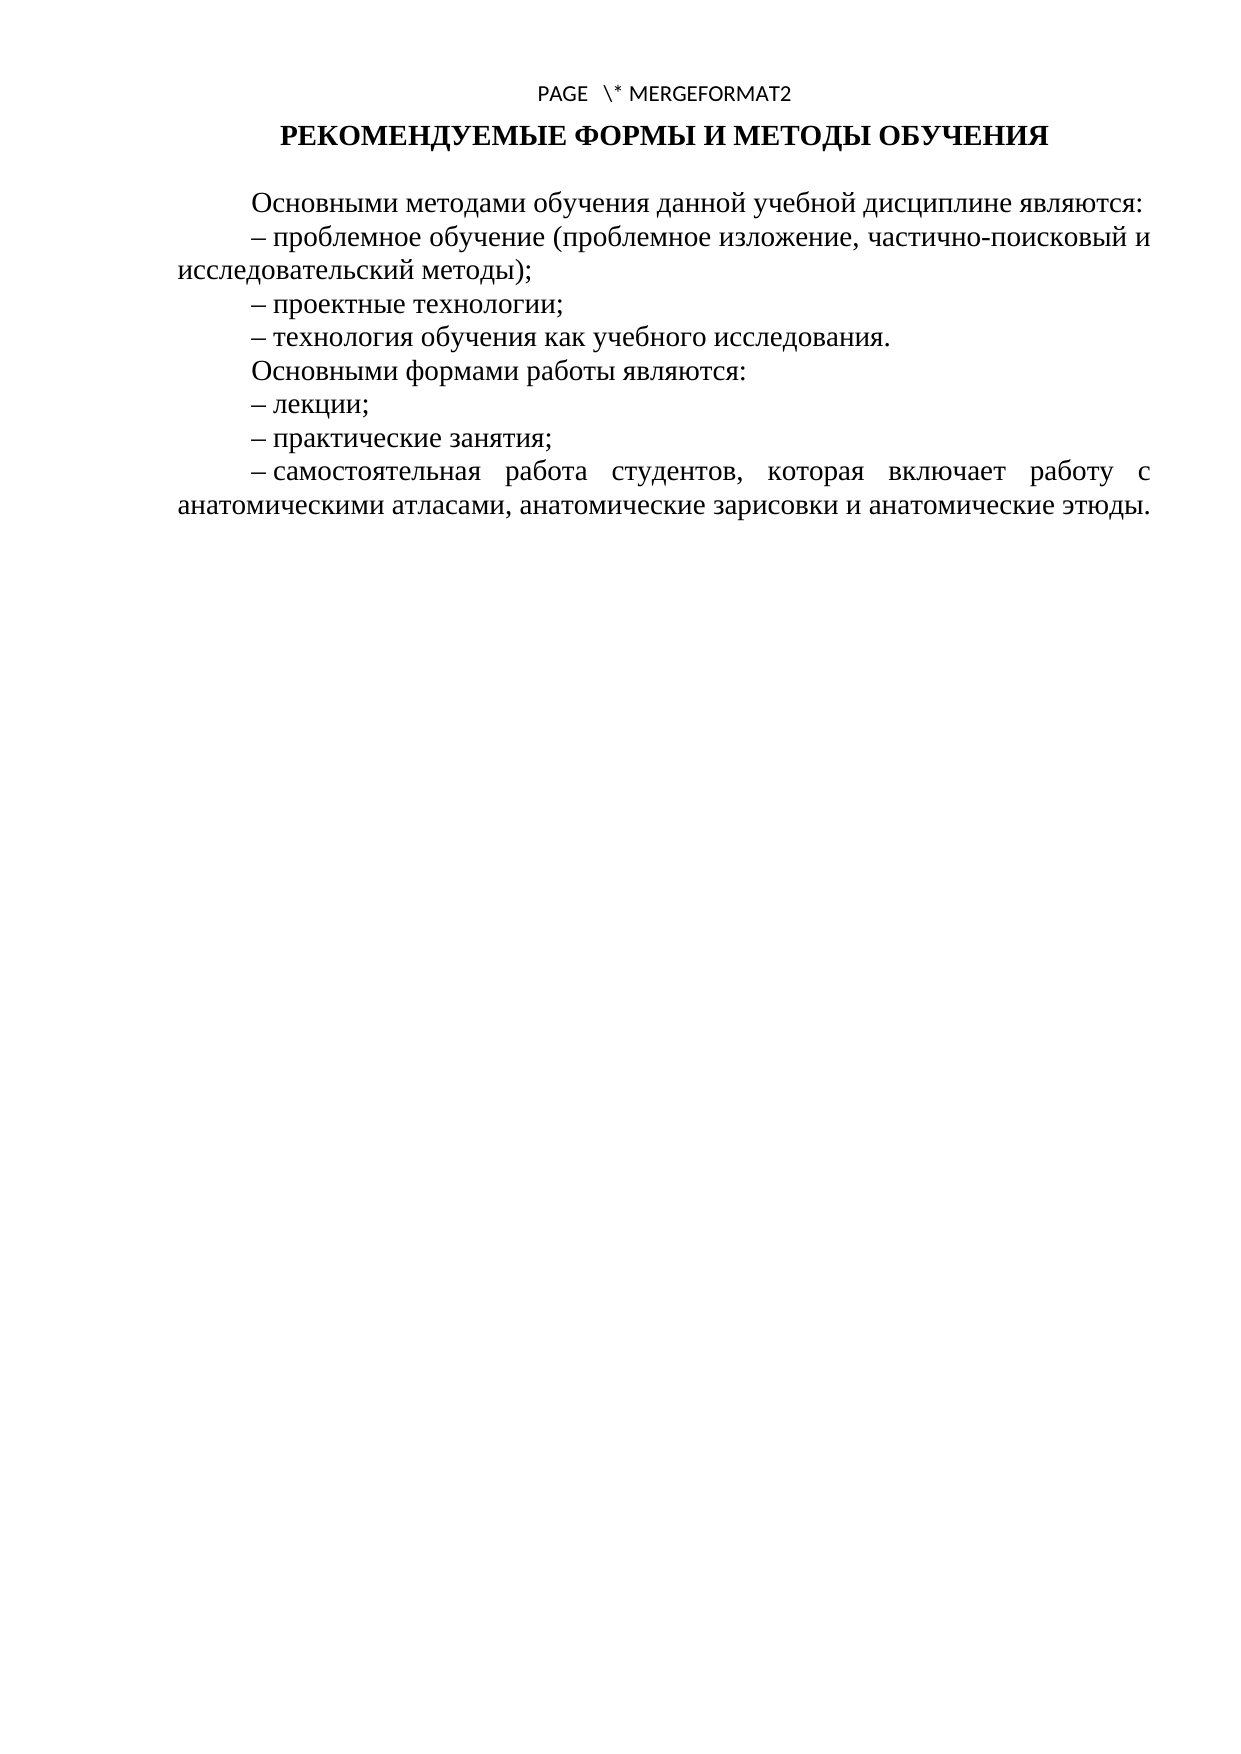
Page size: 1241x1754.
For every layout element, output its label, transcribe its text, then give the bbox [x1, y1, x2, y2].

text – технология обучения как учебного исследования. [177, 319, 1152, 353]
text – проблемное обучение (проблемное изложение, частично-поисковый и исследовательский методы); [177, 219, 1152, 286]
text Основными методами обучения данной учебной дисциплине являются: [177, 185, 1152, 219]
text Основными формами работы являются: [177, 353, 1152, 386]
text РЕКОМЕНДУЕМЫЕ ФОРМЫ И МЕТОДЫ ОБУЧЕНИЯ [177, 118, 1152, 152]
text – самостоятельная работа студентов, которая включает работу с анатомическими атласами, анатомические зарисовки и анатомические этюды. [177, 453, 1152, 521]
text – проектные технологии; [177, 286, 1152, 319]
text – практические занятия; [177, 420, 1152, 453]
text – лекции; [177, 386, 1152, 420]
